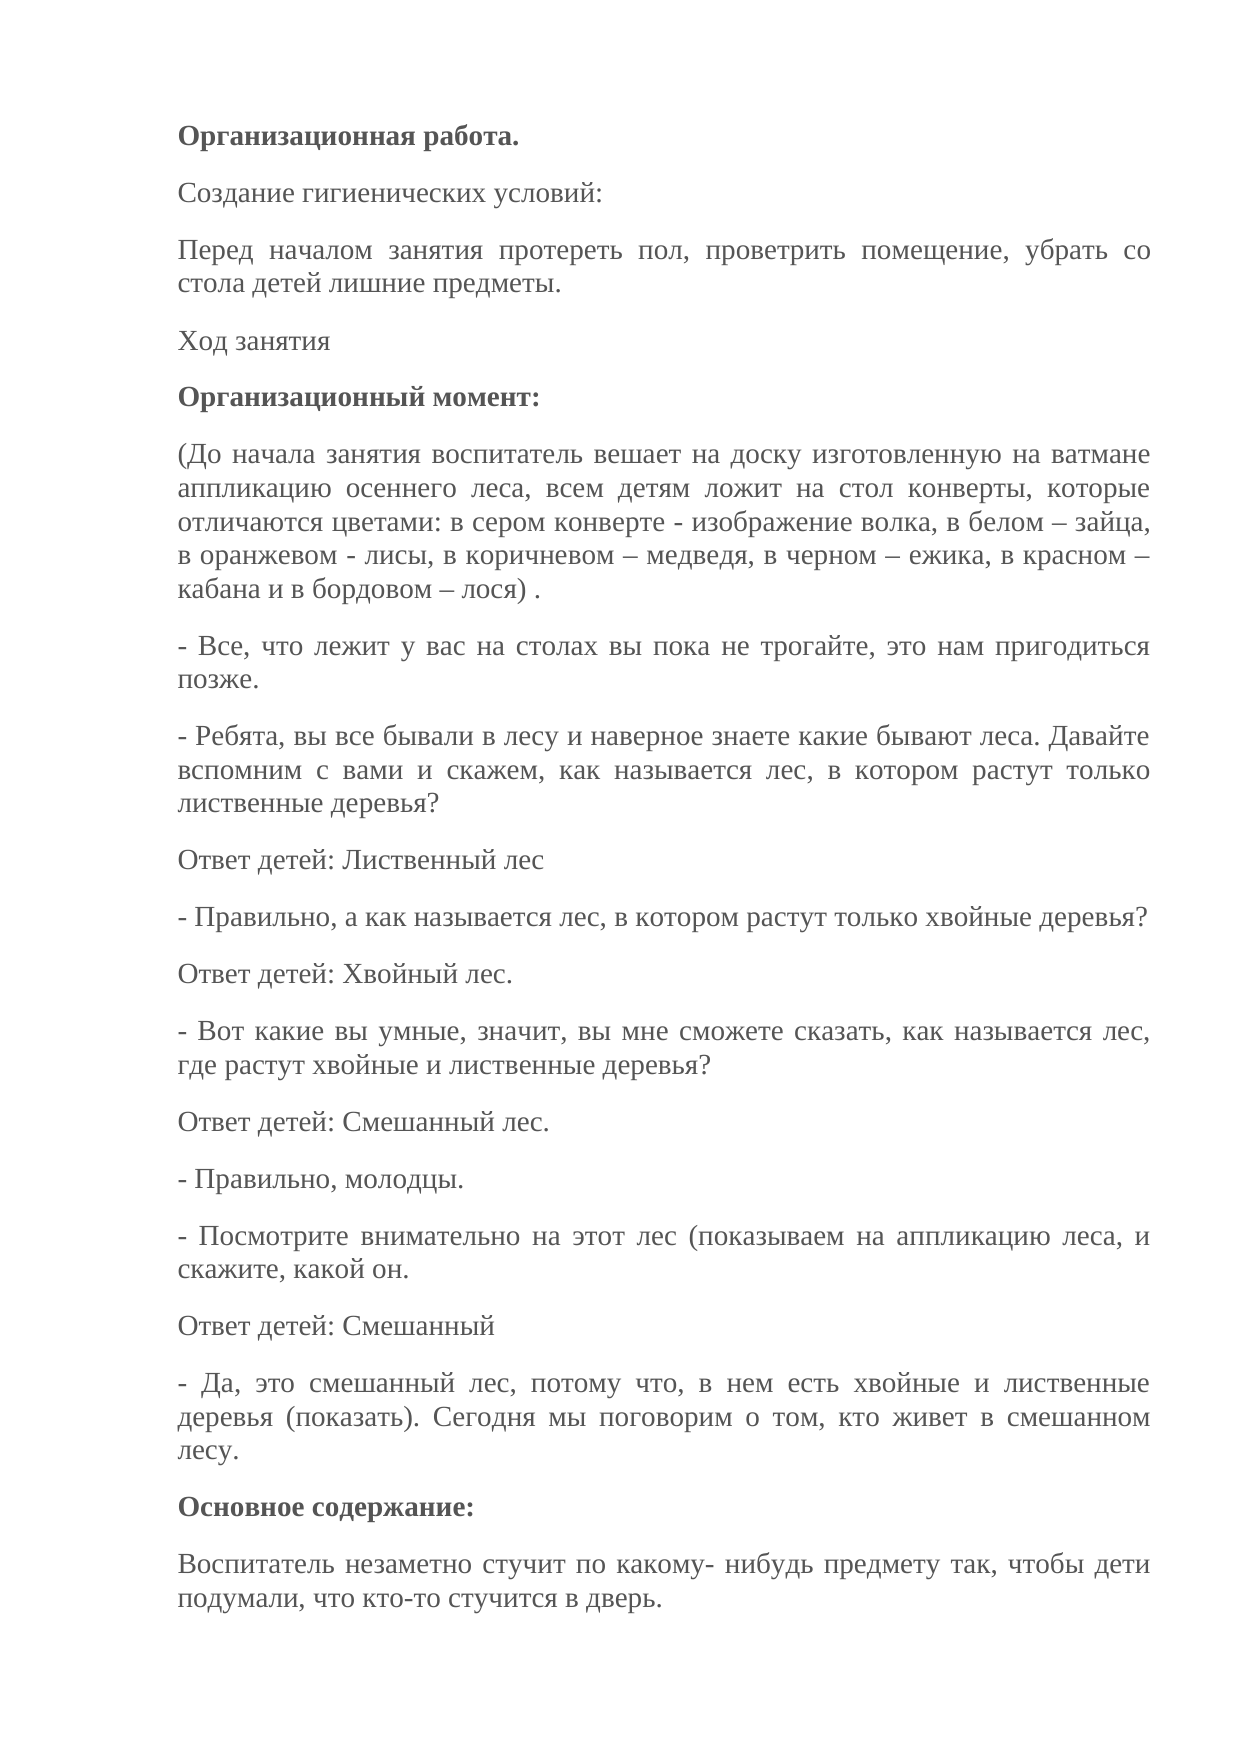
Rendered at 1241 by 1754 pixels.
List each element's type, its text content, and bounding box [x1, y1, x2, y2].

text - Вот какие вы умные, значит, вы мне сможете сказать, как называется лес, где растут хвойные и лиственные деревья? [177, 1013, 1152, 1080]
text Основное содержание: [177, 1489, 1152, 1523]
text Ответ детей: Лиственный лес [177, 842, 1152, 876]
text Ход занятия [177, 323, 1152, 356]
text (До начала занятия воспитатель вешает на доску изготовленную на ватмане аппликацию осеннего леса, всем детям ложит на стол конверты, которые отличаются цветами: в сером конверте - изображение волка, в белом – зайца, в оранжевом - лисы, в коричневом – медведя, в черном – ежика, в красном – кабана и в бордовом – лося) . [177, 437, 1152, 604]
text Ответ детей: Смешанный [177, 1308, 1152, 1342]
text Ответ детей: Смешанный лес. [177, 1104, 1152, 1137]
text - Да, это смешанный лес, потому что, в нем есть хвойные и лиственные деревья (показать). Сегодня мы поговорим о том, кто живет в смешанном лесу. [177, 1365, 1152, 1466]
text - Ребята, вы все бывали в лесу и наверное знаете какие бывают леса. Давайте вспомним с вами и скажем, как называется лес, в котором растут только лиственные деревья? [177, 718, 1152, 819]
text Организационный момент: [177, 379, 1152, 413]
text Ответ детей: Хвойный лес. [177, 956, 1152, 990]
text - Правильно, молодцы. [177, 1161, 1152, 1194]
text - Посмотрите внимательно на этот лес (показываем на аппликацию леса, и скажите, какой он. [177, 1218, 1152, 1285]
text Создание гигиенических условий: [177, 175, 1152, 209]
text Перед началом занятия протереть пол, проветрить помещение, убрать со стола детей лишние предметы. [177, 232, 1152, 299]
text Организационная работа. [177, 118, 1152, 152]
text - Все, что лежит у вас на столах вы пока не трогайте, это нам пригодиться позже. [177, 628, 1152, 695]
text Воспитатель незаметно стучит по какому- нибудь предмету так, чтобы дети подумали, что кто-то стучится в дверь. [177, 1546, 1152, 1613]
text - Правильно, а как называется лес, в котором растут только хвойные деревья? [177, 899, 1152, 933]
